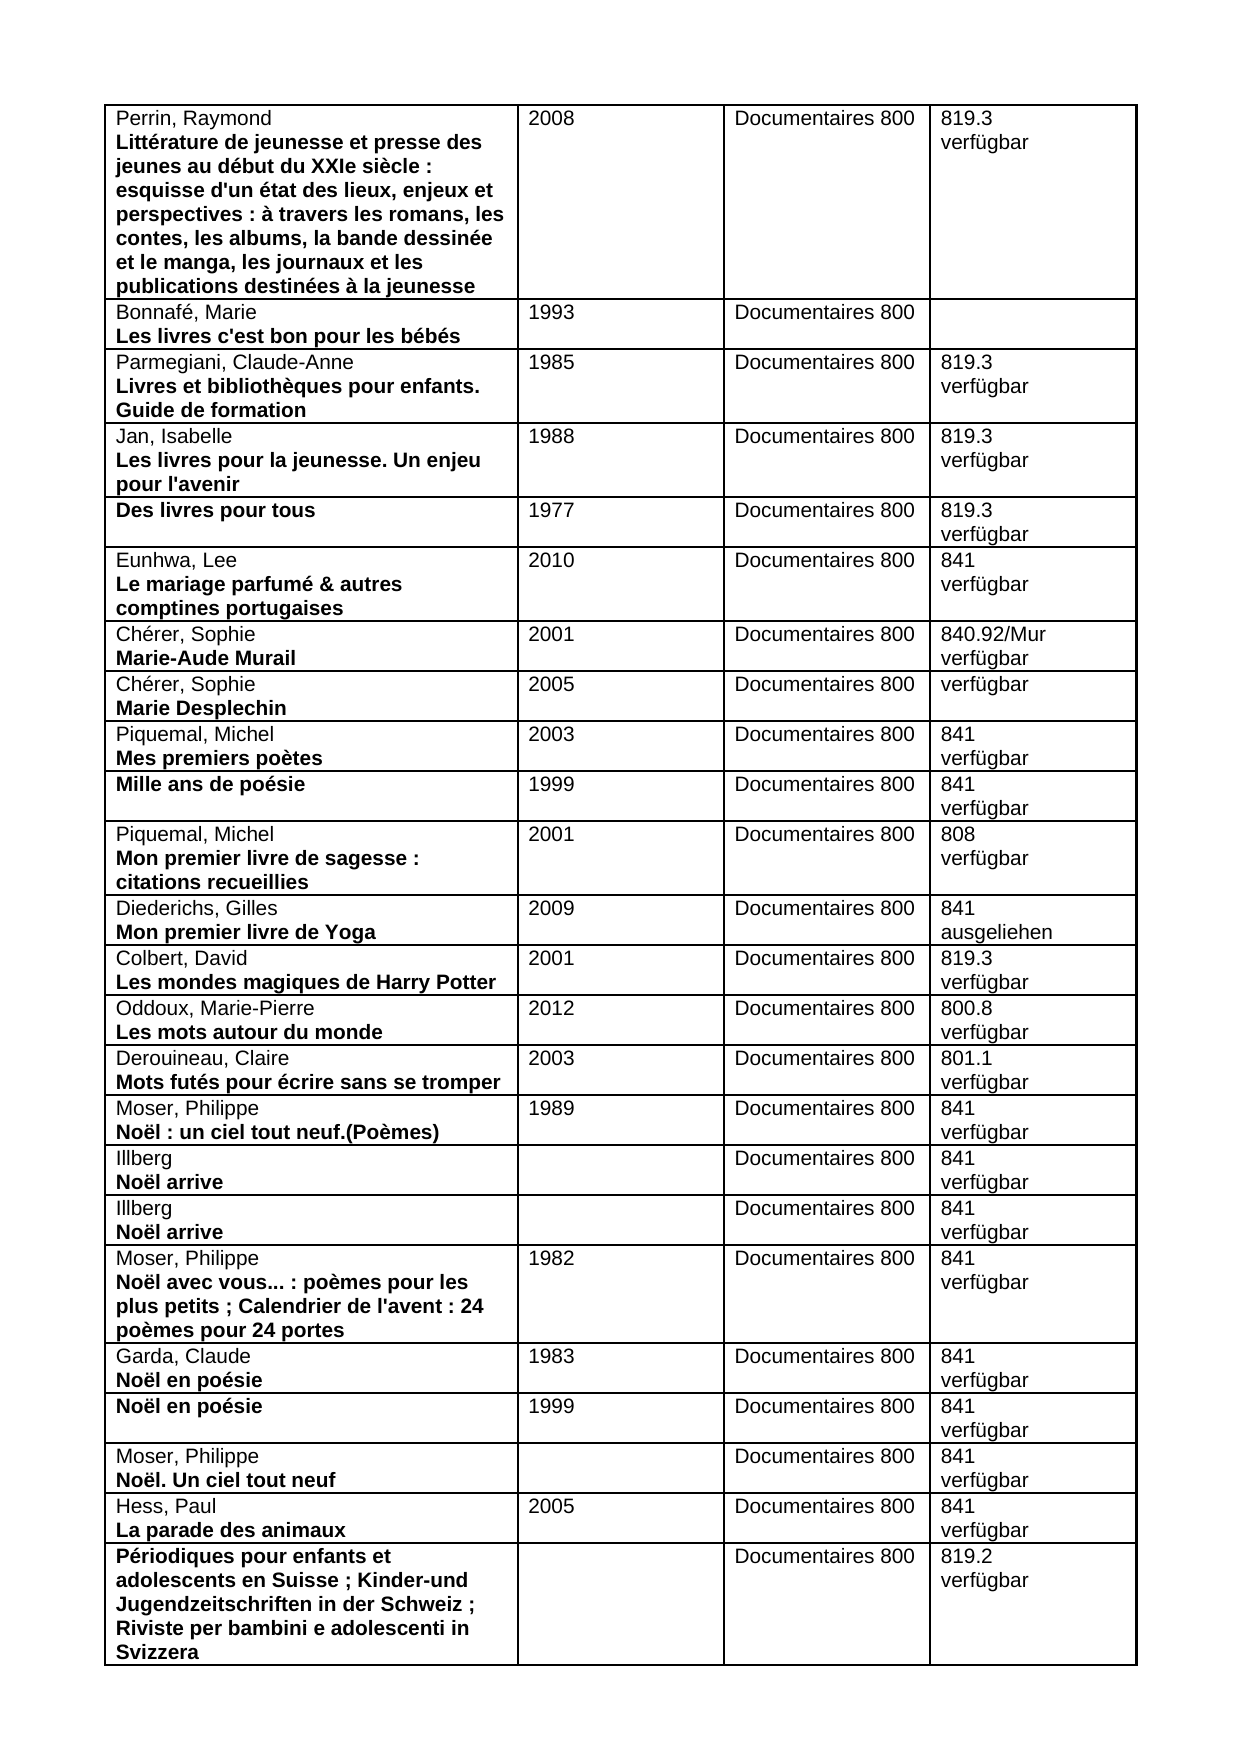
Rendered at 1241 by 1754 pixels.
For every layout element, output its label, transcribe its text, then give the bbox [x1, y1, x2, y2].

table_cell Derouineau, Claire Mots futés pour écrire sans se tromper [106, 1046, 517, 1094]
table_cell 801.1 verfügbar [931, 1046, 1135, 1094]
table_cell verfügbar [931, 672, 1135, 720]
table_cell 841 verfügbar [931, 1146, 1135, 1194]
table_cell Chérer, Sophie Marie Desplechin [106, 672, 517, 720]
table_cell 841 verfügbar [931, 1344, 1135, 1392]
table_cell 841 verfügbar [931, 548, 1135, 620]
table_cell 2012 [519, 996, 723, 1044]
table_cell Documentaires 800 [725, 1196, 929, 1244]
table_cell Chérer, Sophie Marie-Aude Murail [106, 622, 517, 670]
table_cell Illberg Noël arrive [106, 1146, 517, 1194]
table_cell [931, 300, 1135, 348]
table_cell Documentaires 800 [725, 1046, 929, 1094]
table_cell Noël en poésie [106, 1394, 517, 1442]
table_cell Des livres pour tous [106, 498, 517, 546]
table_cell 1999 [519, 1394, 723, 1442]
table_cell 841 ausgeliehen [931, 896, 1135, 944]
table_cell Documentaires 800 [725, 548, 929, 620]
table_cell Piquemal, Michel Mes premiers poètes [106, 722, 517, 770]
table_cell 2001 [519, 822, 723, 894]
table_cell Piquemal, Michel Mon premier livre de sagesse : citations recueillies [106, 822, 517, 894]
table_cell Diederichs, Gilles Mon premier livre de Yoga [106, 896, 517, 944]
table_cell 841 verfügbar [931, 722, 1135, 770]
table_cell Documentaires 800 [725, 1246, 929, 1342]
table_cell Documentaires 800 [725, 622, 929, 670]
table_cell Documentaires 800 [725, 424, 929, 496]
table_cell Documentaires 800 [725, 946, 929, 994]
table_cell 819.2 verfügbar [931, 1544, 1135, 1663]
table_cell Hess, Paul La parade des animaux [106, 1494, 517, 1542]
table_cell Documentaires 800 [725, 772, 929, 820]
table_cell [519, 1146, 723, 1194]
table_cell Documentaires 800 [725, 106, 929, 298]
table_cell 2003 [519, 1046, 723, 1094]
table_cell 841 verfügbar [931, 1444, 1135, 1492]
table_cell Oddoux, Marie-Pierre Les mots autour du monde [106, 996, 517, 1044]
table_cell 808 verfügbar [931, 822, 1135, 894]
table_cell 841 verfügbar [931, 1196, 1135, 1244]
table_cell 819.3 verfügbar [931, 946, 1135, 994]
table_cell Jan, Isabelle Les livres pour la jeunesse. Un enjeu pour l'avenir [106, 424, 517, 496]
table_cell Documentaires 800 [725, 996, 929, 1044]
table_cell Documentaires 800 [725, 822, 929, 894]
table_cell 2001 [519, 946, 723, 994]
table_cell [519, 1196, 723, 1244]
table_cell Parmegiani, Claude-Anne Livres et bibliothèques pour enfants. Guide de formation [106, 350, 517, 422]
table_cell 2005 [519, 1494, 723, 1542]
table_cell [519, 1444, 723, 1492]
table_cell 2001 [519, 622, 723, 670]
table_cell 1982 [519, 1246, 723, 1342]
table_cell Documentaires 800 [725, 498, 929, 546]
table_cell 1999 [519, 772, 723, 820]
table_cell 800.8 verfügbar [931, 996, 1135, 1044]
table_cell Documentaires 800 [725, 1394, 929, 1442]
table_cell Documentaires 800 [725, 1444, 929, 1492]
table_cell Moser, Philippe Noël. Un ciel tout neuf [106, 1444, 517, 1492]
table_cell 819.3 verfügbar [931, 498, 1135, 546]
table_cell 1989 [519, 1096, 723, 1144]
table_cell 2005 [519, 672, 723, 720]
table_cell Documentaires 800 [725, 350, 929, 422]
table_cell 819.3 verfügbar [931, 350, 1135, 422]
table_cell 841 verfügbar [931, 1246, 1135, 1342]
table_cell 1988 [519, 424, 723, 496]
table_cell Mille ans de poésie [106, 772, 517, 820]
table_cell [519, 1544, 723, 1663]
table_cell 2003 [519, 722, 723, 770]
table_cell Illberg Noël arrive [106, 1196, 517, 1244]
table_cell 1993 [519, 300, 723, 348]
table_cell 819.3 verfügbar [931, 106, 1135, 298]
table_cell 1983 [519, 1344, 723, 1392]
table_cell Perrin, Raymond Littérature de jeunesse et presse des jeunes au début du XXIe siècle : esquisse d'un état des lieux, enjeux et perspectives : à travers les romans, les contes, les albums, la bande dessinée et le manga, les journaux et les publications destinées à la jeunesse [106, 106, 517, 298]
table_cell 2009 [519, 896, 723, 944]
table_cell 841 verfügbar [931, 1494, 1135, 1542]
table_cell Périodiques pour enfants et adolescents en Suisse ; Kinder-und Jugendzeitschriften in der Schweiz ; Riviste per bambini e adolescenti in Svizzera [106, 1544, 517, 1663]
table_cell Documentaires 800 [725, 1146, 929, 1194]
table_cell Documentaires 800 [725, 672, 929, 720]
table_cell Documentaires 800 [725, 1494, 929, 1542]
table_cell Eunhwa, Lee Le mariage parfumé & autres comptines portugaises [106, 548, 517, 620]
table_cell 841 verfügbar [931, 772, 1135, 820]
table_cell 841 verfügbar [931, 1096, 1135, 1144]
table_cell Garda, Claude Noël en poésie [106, 1344, 517, 1392]
table_cell 2008 [519, 106, 723, 298]
table_cell 819.3 verfügbar [931, 424, 1135, 496]
table_cell Bonnafé, Marie Les livres c'est bon pour les bébés [106, 300, 517, 348]
table_cell Documentaires 800 [725, 1344, 929, 1392]
table_cell Documentaires 800 [725, 1544, 929, 1663]
table_cell Documentaires 800 [725, 722, 929, 770]
table_cell 841 verfügbar [931, 1394, 1135, 1442]
table_cell 1977 [519, 498, 723, 546]
table_cell Moser, Philippe Noël avec vous... : poèmes pour les plus petits ; Calendrier de l'avent : 24 poèmes pour 24 portes [106, 1246, 517, 1342]
table_cell Documentaires 800 [725, 300, 929, 348]
table_cell Documentaires 800 [725, 896, 929, 944]
table_cell Documentaires 800 [725, 1096, 929, 1144]
table_cell Moser, Philippe Noël : un ciel tout neuf.(Poèmes) [106, 1096, 517, 1144]
table_cell Colbert, David Les mondes magiques de Harry Potter [106, 946, 517, 994]
table_cell 2010 [519, 548, 723, 620]
table_cell 840.92/Mur verfügbar [931, 622, 1135, 670]
table_cell 1985 [519, 350, 723, 422]
